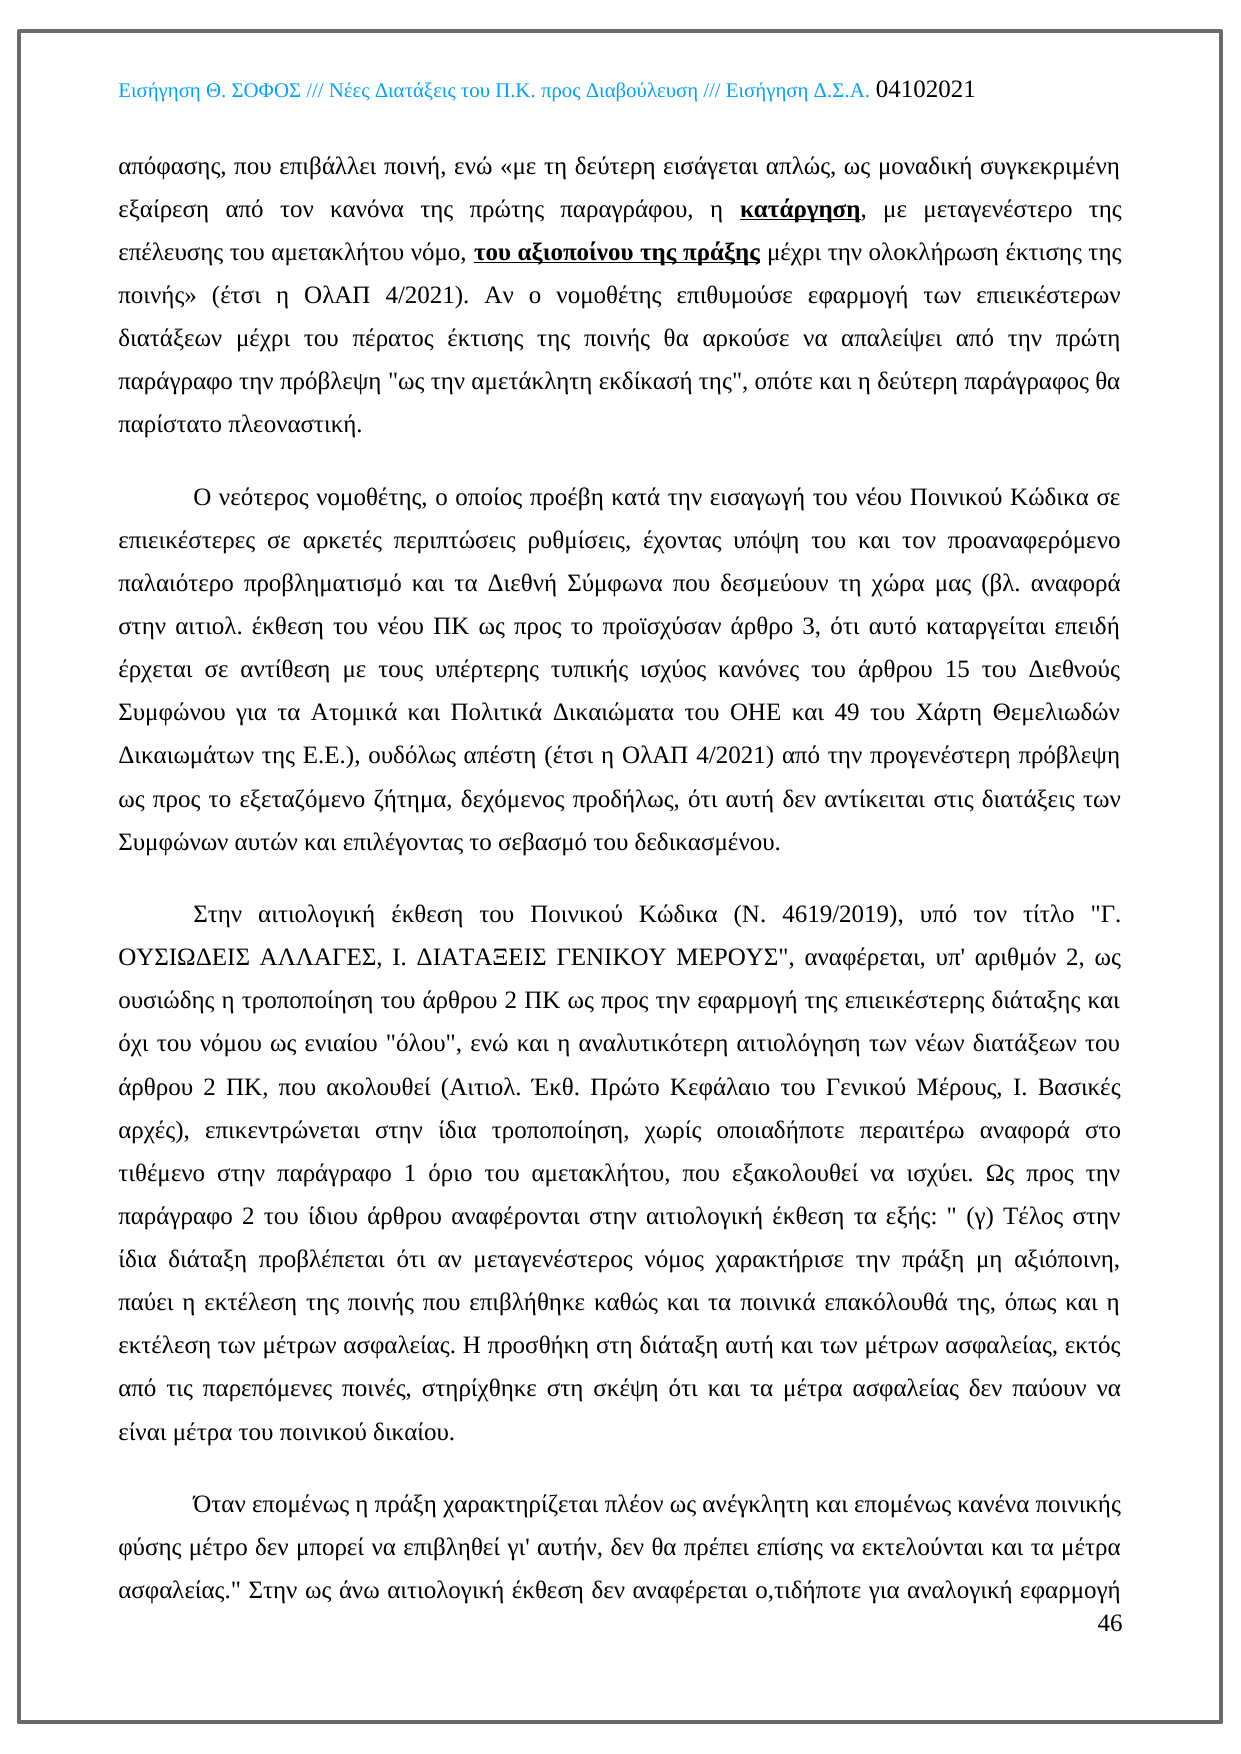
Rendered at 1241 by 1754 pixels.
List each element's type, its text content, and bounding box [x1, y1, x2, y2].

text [118, 151, 1122, 438]
text Ο νεότερος νομοθέτης, ο οποίος προέβη κατά την εισαγωγή του νέου Ποινικού Κώδικα σε επιεικέστερες σε αρκετές περιπτώσεις ρυθμίσεις, έχοντας υπόψη του και τον προαναφερόμενο παλαιότερο προβληματισμό και τα Διεθνή Σύμφωνα που δεσμεύουν τη χώρα μας (βλ. αναφορά στην αιτιολ. έκθεση του νέου ΠΚ ως προς το προϊσχύσαν άρθρο 3, ότι αυτό καταργείται επειδή έρχεται σε αντίθεση με τους υπέρτερης τυπικής ισχύος κανόνες του άρθρου 15 του Διεθνούς Συμφώνου για τα Ατομικά και Πολιτικά Δικαιώματα του ΟΗΕ και 49 του Χάρτη Θεμελιωδών Δικαιωμάτων της Ε.Ε.), ουδόλως απέστη (έτσι η ΟλΑΠ 4/2021) από την προγενέστερη πρόβλεψη ως προς το εξεταζόμενο ζήτημα, δεχόμενος προδήλως, ότι αυτή δεν αντίκειται στις διατάξεις των Συμφώνων αυτών και επιλέγοντας το σεβασμό του δεδικασμένου. [118, 482, 1122, 856]
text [118, 1489, 1122, 1604]
text Στην αιτιολογική έκθεση του Ποινικού Κώδικα (Ν. 4619/2019), υπό τον τίτλο "Γ. ΟΥΣΙΩΔΕΙΣ ΑΛΛΑΓΕΣ, Ι. ΔΙΑΤΑΞΕΙΣ ΓΕΝΙΚΟΥ ΜΕΡΟΥΣ", αναφέρεται, υπ' αριθμόν 2, ως ουσιώδης η τροποποίηση του άρθρου 2 ΠΚ ως προς την εφαρμογή της επιεικέστερης διάταξης και όχι του νόμου ως ενιαίου "όλου", ενώ και η αναλυτικότερη αιτιολόγηση των νέων διατάξεων του άρθρου 2 ΠΚ, που ακολουθεί (Αιτιολ. Έκθ. Πρώτο Κεφάλαιο του Γενικού Μέρους, Ι. Βασικές αρχές), επικεντρώνεται στην ίδια τροποποίηση, χωρίς οποιαδήποτε περαιτέρω αναφορά στο τιθέμενο στην παράγραφο 1 όριο του αμετακλήτου, που εξακολουθεί να ισχύει. Ως προς την παράγραφο 2 του ίδιου άρθρου αναφέρονται στην αιτιολογική έκθεση τα εξής: " (γ) Τέλος στην ίδια διάταξη προβλέπεται ότι αν μεταγενέστερος νόμος χαρακτήρισε την πράξη μη αξιόποινη, παύει η εκτέλεση της ποινής που επιβλήθηκε καθώς και τα ποινικά επακόλουθά της, όπως και η εκτέλεση των μέτρων ασφαλείας. Η προσθήκη στη διάταξη αυτή και των μέτρων ασφαλείας, εκτός από τις παρεπόμενες ποινές, στηρίχθηκε στη σκέψη ότι και τα μέτρα ασφαλείας δεν παύουν να είναι μέτρα του ποινικού δικαίου. [118, 899, 1122, 1445]
